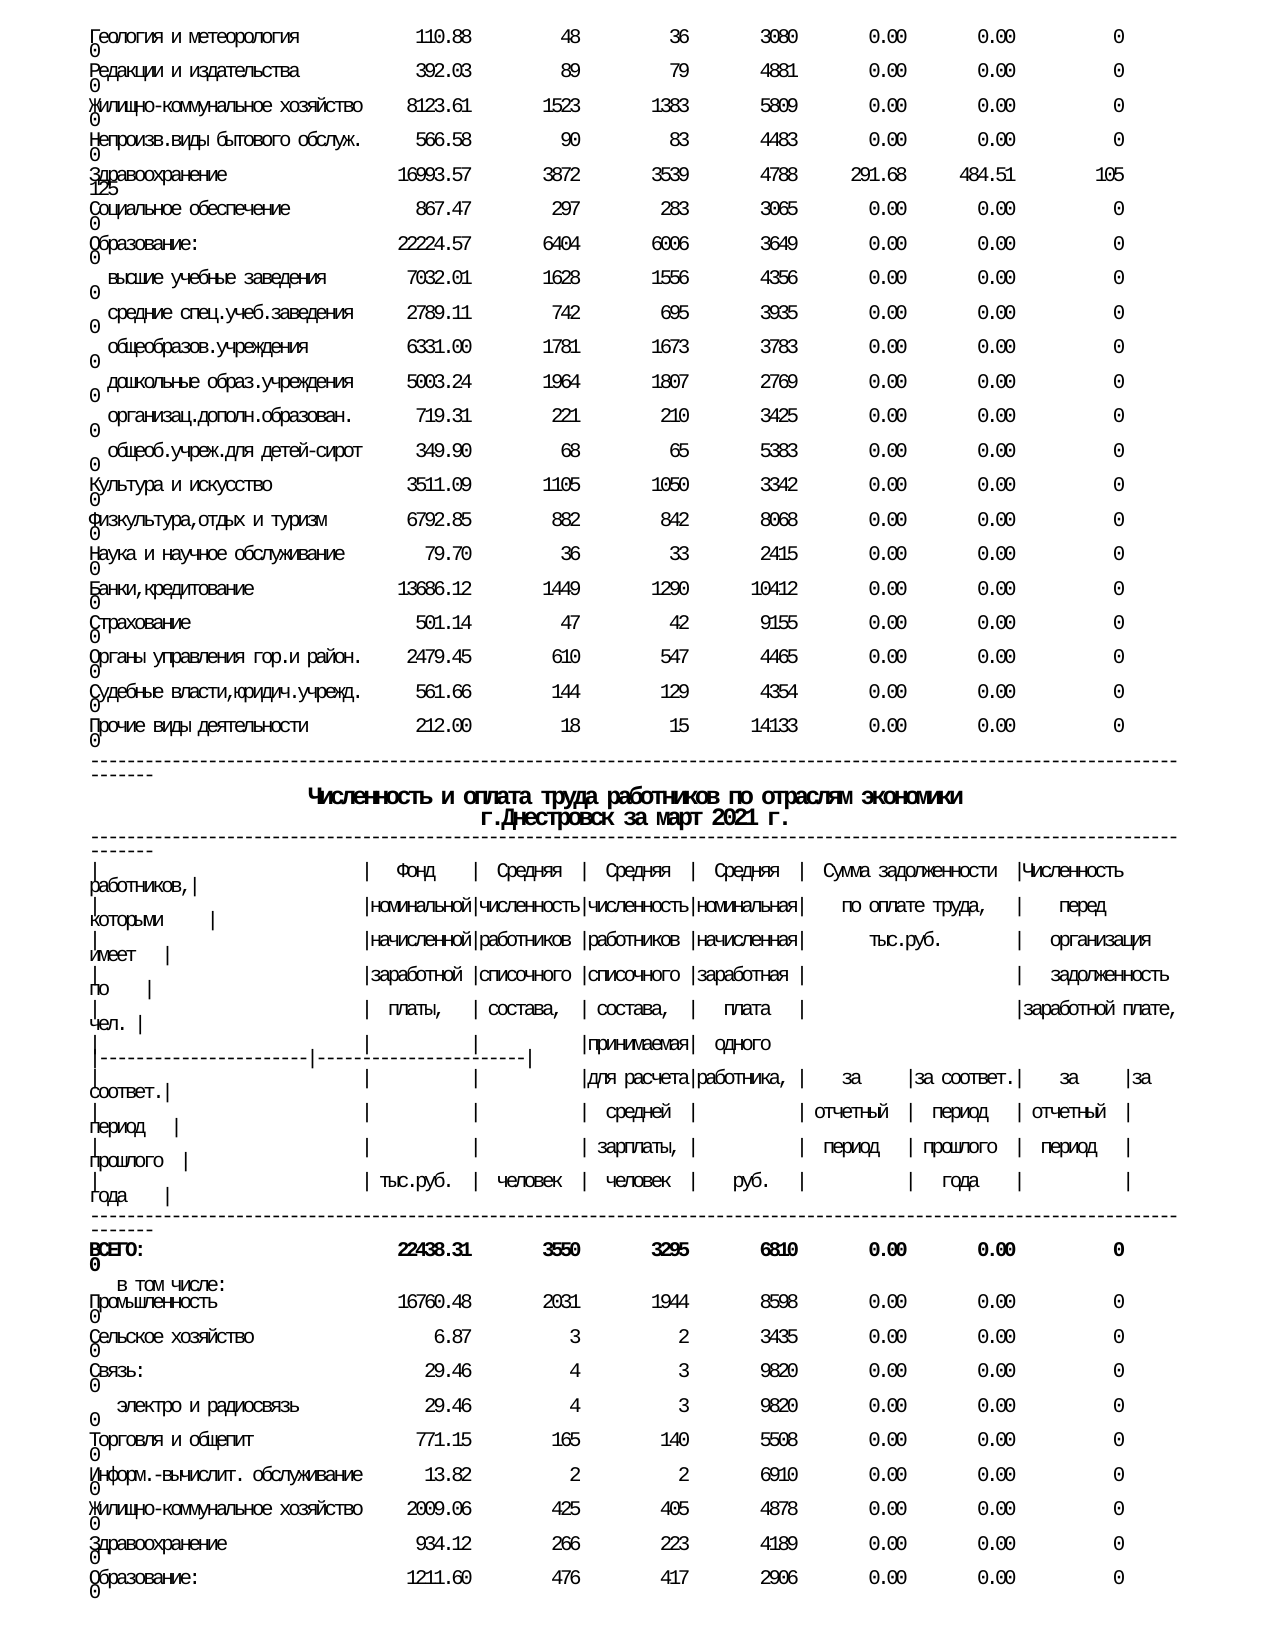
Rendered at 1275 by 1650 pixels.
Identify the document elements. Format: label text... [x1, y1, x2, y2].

text Информ.-вычислит. обслуживание 13.82 2 2 6910 0.00 0.00 0 0 [89, 1467, 1186, 1502]
text ------------------------------------------------------------------------------------------------------------------------------- [89, 829, 1186, 864]
text дошкольные образ.учреждения 5003.24 1964 1807 2769 0.00 0.00 0 0 [89, 374, 1186, 409]
text Культура и искусство 3511.09 1105 1050 3342 0.00 0.00 0 0 [89, 478, 1186, 512]
text | | | |для расчета|работника, | за |за соответ.| за |за соответ.| [89, 1071, 1186, 1105]
text в том числе: [89, 1278, 1186, 1295]
text Банки,кредитование 13686.12 1449 1290 10412 0.00 0.00 0 0 [89, 581, 1186, 616]
text | | Фонд | Средняя | Средняя | Средняя | Сумма задолженности |Численность работников,| [89, 864, 1186, 898]
text Физкультура,отдых и туризм 6792.85 882 842 8068 0.00 0.00 0 0 [89, 512, 1186, 547]
text высшие учебные заведения 7032.01 1628 1556 4356 0.00 0.00 0 0 [89, 271, 1186, 305]
text ВСЕГО: 22438.31 3550 3295 6810 0.00 0.00 0 0 [89, 1243, 1186, 1278]
text Образование: 1211.60 476 417 2906 0.00 0.00 0 0 [89, 1571, 1186, 1605]
text Промышленность 16760.48 2031 1944 8598 0.00 0.00 0 0 [89, 1295, 1186, 1329]
text ------------------------------------------------------------------------------------------------------------------------------- [89, 1209, 1186, 1243]
text | | | | средней | | отчетный | период | отчетный | период | [89, 1105, 1186, 1140]
text | | | | зарплаты, | | период | прошлого | период | прошлого | [89, 1140, 1186, 1174]
text Судебные власти,юридич.учрежд. 561.66 144 129 4354 0.00 0.00 0 0 [89, 685, 1186, 719]
text Наука и научное обслуживание 79.70 36 33 2415 0.00 0.00 0 0 [89, 547, 1186, 581]
text Жилищно-коммунальное хозяйство 2009.06 425 405 4878 0.00 0.00 0 0 [89, 1502, 1186, 1536]
text | | платы, | состава, | состава, | плата | |заработной плате, чел. | [89, 1002, 1186, 1036]
text ------------------------------------------------------------------------------------------------------------------------------- [89, 754, 1186, 788]
text средние спец.учеб.заведения 2789.11 742 695 3935 0.00 0.00 0 0 [89, 305, 1186, 340]
text организац.дополн.образован. 719.31 221 210 3425 0.00 0.00 0 0 [89, 409, 1186, 443]
text электро и радиосвязь 29.46 4 3 9820 0.00 0.00 0 0 [89, 1398, 1186, 1433]
text Прочие виды деятельности 212.00 18 15 14133 0.00 0.00 0 0 [89, 719, 1186, 754]
text Непроизв.виды бытового обслуж. 566.58 90 83 4483 0.00 0.00 0 0 [89, 133, 1186, 167]
text общеобразов.учреждения 6331.00 1781 1673 3783 0.00 0.00 0 0 [89, 340, 1186, 374]
text г.Днестровск за март 2021 г. [89, 809, 506, 829]
text общеоб.учреж.для детей-сирот 349.90 68 65 5383 0.00 0.00 0 0 [89, 443, 1186, 478]
text | |начисленной|работников |работников |начисленная| тыс.руб. | организация имеет | [89, 933, 1186, 967]
text | | тыс.руб. | человек | человек | руб. | | года | | года | [89, 1174, 1186, 1209]
text г.Днестровск за март 2021 г. [514, 809, 1186, 829]
text Численность и оплата труда работников по отраслям экономики [89, 788, 632, 809]
text Редакции и издательства 392.03 89 79 4881 0.00 0.00 0 0 [89, 64, 1186, 98]
text | | | |принимаемая| одного |-----------------------|-----------------------| [89, 1036, 1186, 1071]
text Здравоохранение 934.12 266 223 4189 0.00 0.00 0 0 [89, 1536, 1186, 1571]
text Социальное обеспечение 867.47 297 283 3065 0.00 0.00 0 0 [89, 202, 1186, 236]
text Здравоохранение 16993.57 3872 3539 4788 291.68 484.51 105 125 [89, 167, 1186, 202]
text Образование: 22224.57 6404 6006 3649 0.00 0.00 0 0 [89, 236, 1186, 271]
text | |заработной |списочного |списочного |заработная | | задолженность по | [89, 967, 1186, 1002]
text | |номинальной|численность|численность|номинальная| по оплате труда, | перед которыми | [89, 898, 1186, 933]
text Органы управления гор.и район. 2479.45 610 547 4465 0.00 0.00 0 0 [89, 650, 1186, 685]
text Торговля и общепит 771.15 165 140 5508 0.00 0.00 0 0 [89, 1433, 1186, 1467]
text Сельское хозяйство 6.87 3 2 3435 0.00 0.00 0 0 [89, 1329, 1186, 1364]
text Страхование 501.14 47 42 9155 0.00 0.00 0 0 [89, 616, 1186, 650]
text Связь: 29.46 4 3 9820 0.00 0.00 0 0 [89, 1364, 1186, 1398]
text Численность и оплата труда работников по отраслям экономики [611, 788, 1186, 809]
text Жилищно-коммунальное хозяйство 8123.61 1523 1383 5809 0.00 0.00 0 0 [89, 98, 1186, 133]
text Геология и метеорология 110.88 48 36 3080 0.00 0.00 0 0 [89, 29, 1186, 64]
